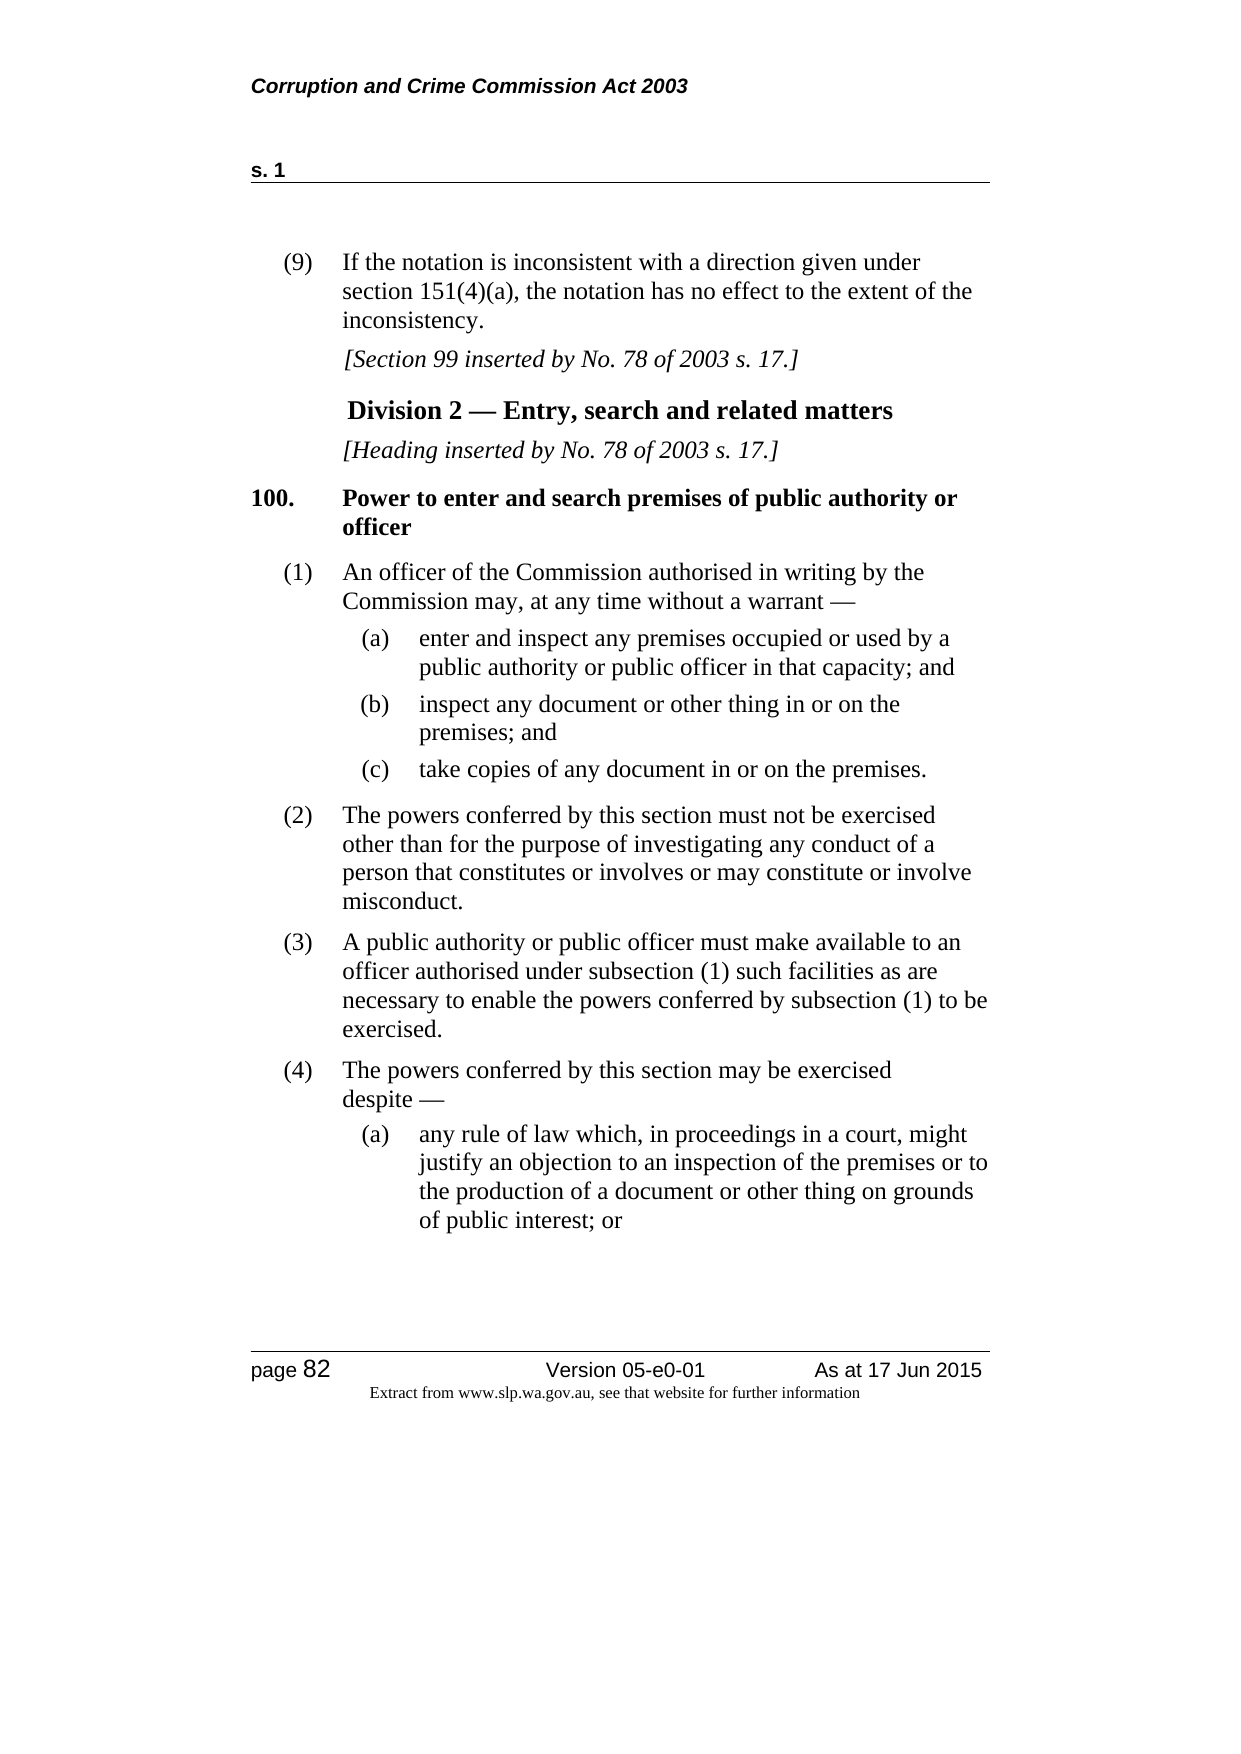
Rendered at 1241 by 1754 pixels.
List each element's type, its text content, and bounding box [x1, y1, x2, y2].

text (3) A public authority or public officer must make available to an officer authorised under subsection (1) such facilities as are necessary to enable the powers conferred by subsection (1) to be exercised. [251, 927, 990, 1042]
subtitle 100. Power to enter and search premises of public authority or officer [251, 483, 990, 540]
text [Section 99 inserted by No. 78 of 2003 s. 17.] [251, 344, 990, 373]
text (2) The powers conferred by this section must not be exercised other than for the purpose of investigating any conduct of a person that constitutes or involves or may constitute or involve misconduct. [251, 800, 990, 915]
text (a) enter and inspect any premises occupied or used by a public authority or public officer in that capacity; and [251, 623, 990, 680]
text (c) take copies of any document in or on the premises. [251, 754, 990, 783]
subtitle [Heading inserted by No. 78 of 2003 s. 17.] [251, 435, 990, 464]
text (9) If the notation is inconsistent with a direction given under section 151(4)(a), the notation has no effect to the extent of the inconsistency. [251, 247, 990, 334]
subtitle Division 2 — Entry, search and related matters [251, 394, 990, 425]
text (1) An officer of the Commission authorised in writing by the Commission may, at any time without a warrant — [251, 557, 990, 614]
text (4) The powers conferred by this section may be exercised despite — [251, 1055, 990, 1112]
text (b) inspect any document or other thing in or on the premises; and [251, 689, 990, 746]
text (a) any rule of law which, in proceedings in a court, might justify an objection to an inspection of the premises or to the production of a document or other thing on grounds of public interest; or [251, 1119, 990, 1234]
